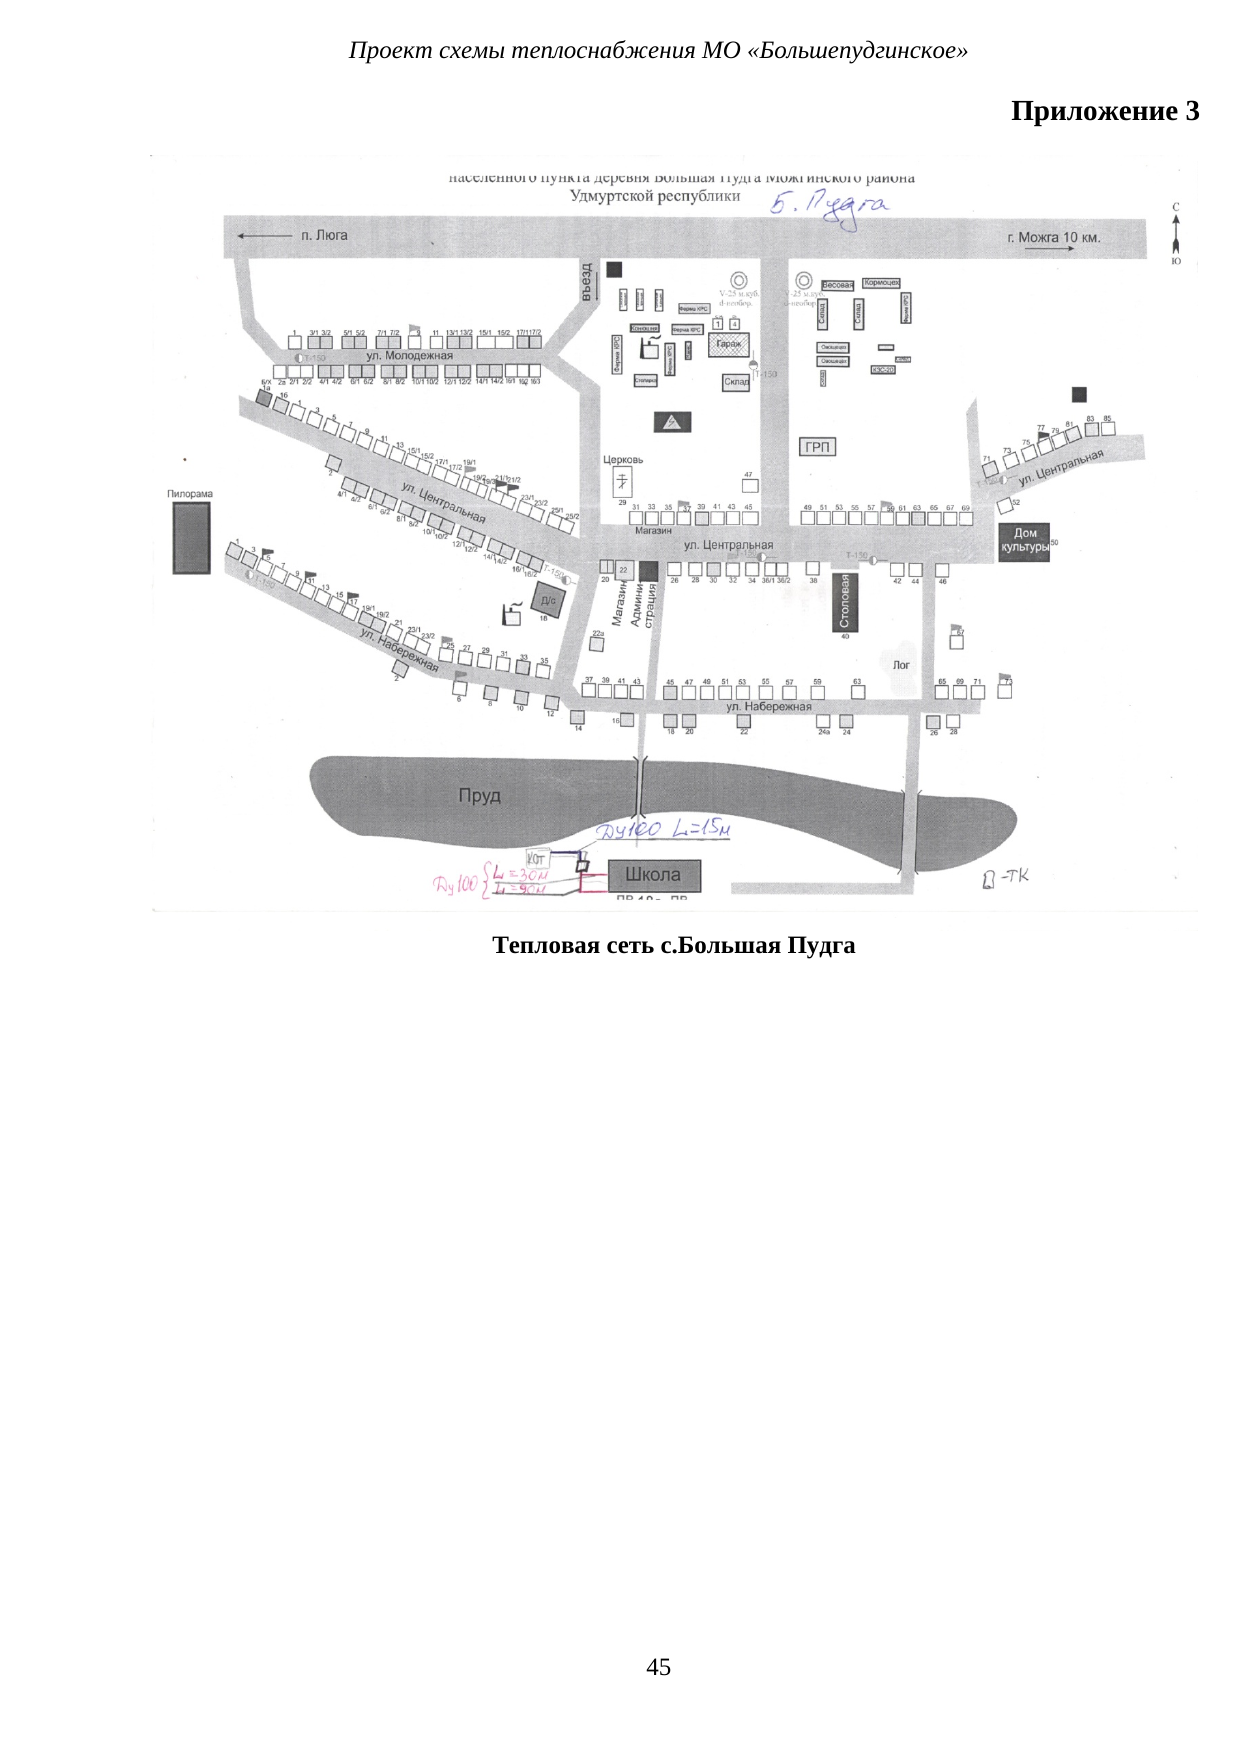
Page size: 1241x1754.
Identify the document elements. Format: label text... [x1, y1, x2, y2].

text Приложение 3 [117, 93, 1200, 126]
picture [150, 155, 1198, 931]
text Тепловая сеть с.Большая Пудга [148, 930, 1200, 959]
